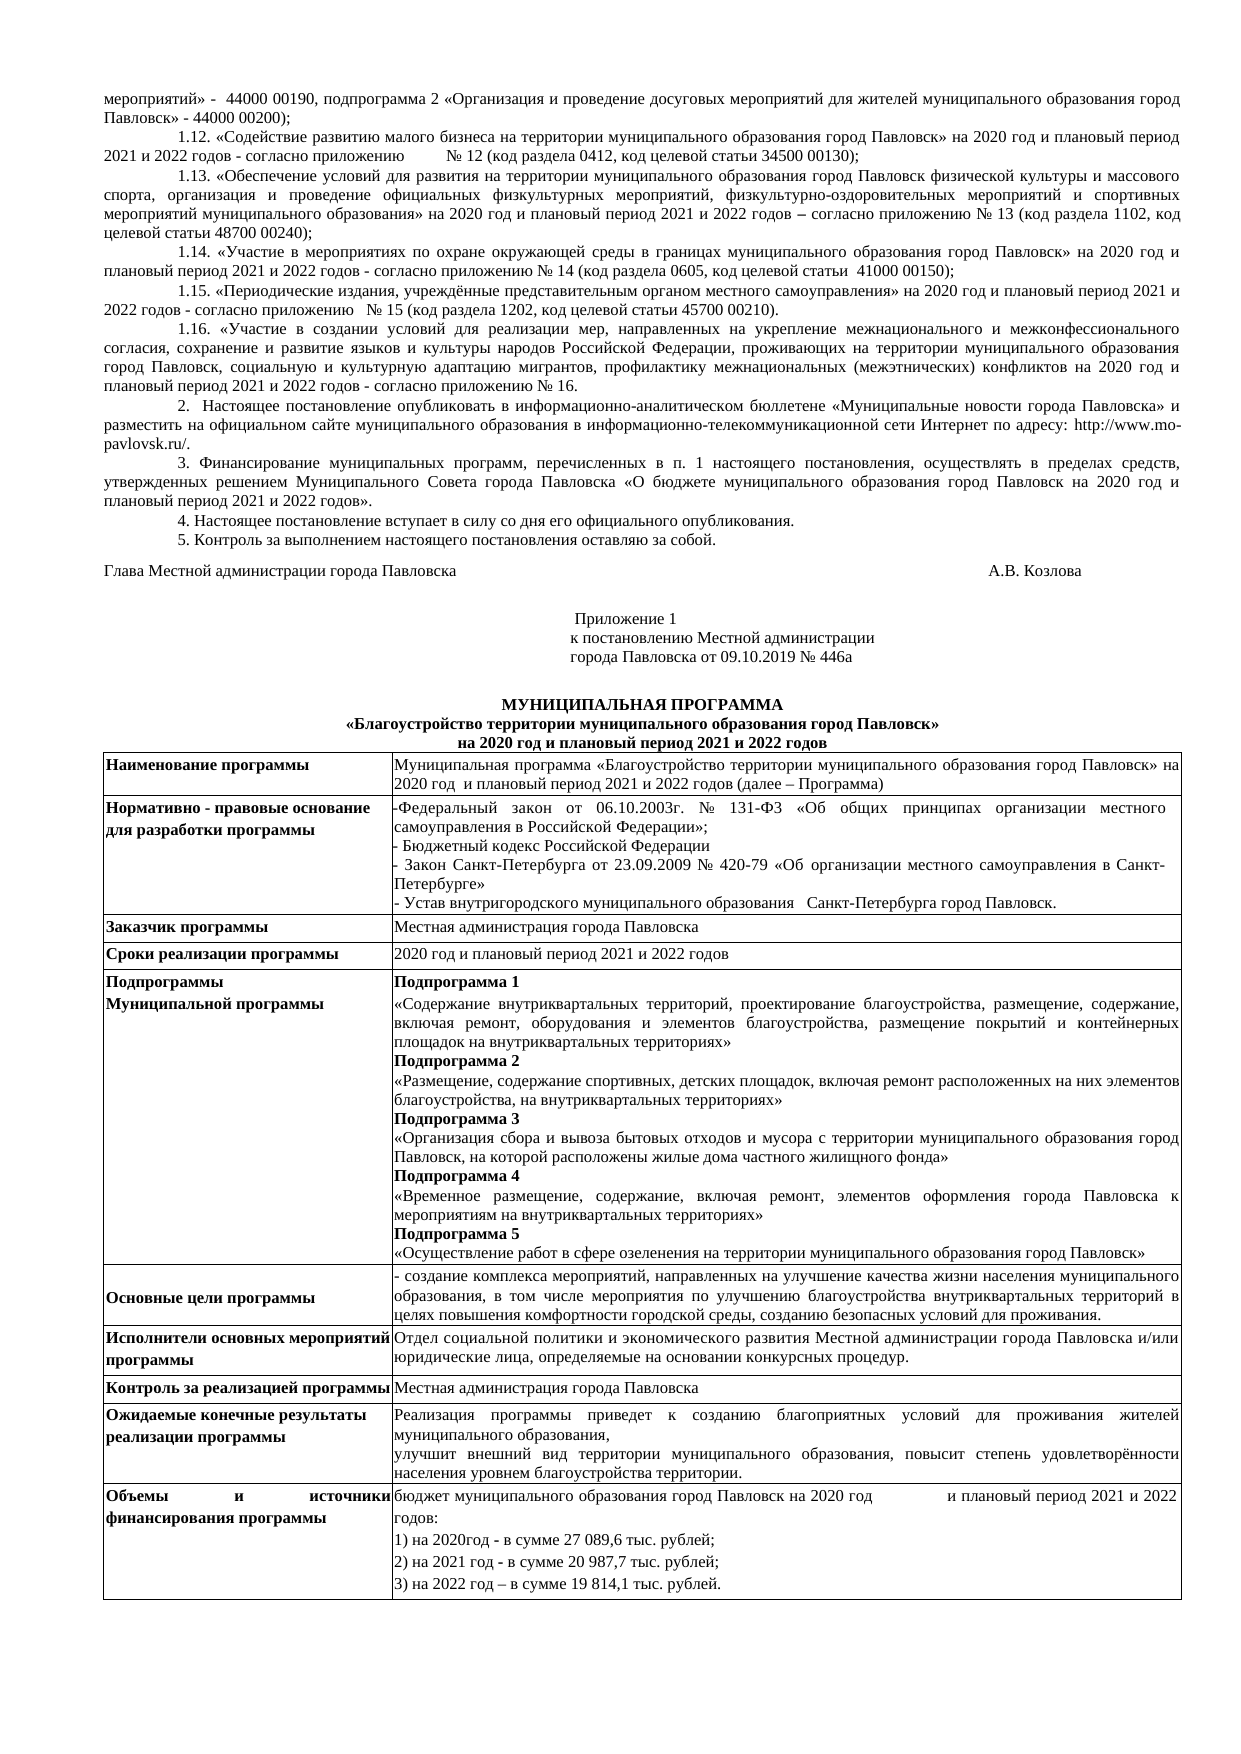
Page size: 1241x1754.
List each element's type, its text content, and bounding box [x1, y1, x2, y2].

table_cell Подпрограмма 1 «Содержание внутриквартальных территорий, проектирование благоустройства, размещение, содержание, включая ремонт, оборудования и элементов благоустройства, размещение покрытий и контейнерных площадок на внутриквартальных территориях» Подпрограмма 2 «Размещение, содержание спортивных, детских площадок, включая ремонт расположенных на них элементов благоустройства, на внутриквартальных территориях» Подпрограмма 3 «Организация сбора и вывоза бытовых отходов и мусора с территории муниципального образования город Павловск, на которой расположены жилые дома частного жилищного фонда» Подпрограмма 4 «Временное размещение, содержание, включая ремонт, элементов оформления города Павловска к мероприятиям на внутриквартальных территориях» Подпрограмма 5 «Осуществление работ в сфере озеленения на территории муниципального образования город Павловск» [393, 970, 1181, 1264]
text Приложение 1 [103, 608, 1181, 628]
text 4. Настоящее постановление вступает в силу со дня его официального опубликования. [103, 510, 1181, 529]
text города Павловска от 09.10.2019 № 446а [103, 647, 1181, 666]
table_cell Местная администрация города Павловска [393, 915, 1181, 942]
table_cell Ожидаемые конечные результаты реализации программы [104, 1404, 392, 1483]
table_cell Сроки реализации программы [104, 943, 392, 969]
table_cell Объемы и источники финансирования программы [104, 1484, 392, 1599]
text 2. Настоящее постановление опубликовать в информационно-аналитическом бюллетене «Муниципальные новости города Павловска» и разместить на официальном сайте муниципального образования в информационно-телекоммуникационной сети Интернет по адресу: http://www.mo-pavlovsk.ru/. [103, 395, 1181, 453]
table_cell - создание комплекса мероприятий, направленных на улучшение качества жизни населения муниципального образования, в том числе мероприятия по улучшению благоустройства внутриквартальных территорий в целях повышения комфортности городской среды, созданию безопасных условий для проживания. [393, 1265, 1181, 1325]
table_cell Местная администрация города Павловска [393, 1376, 1181, 1402]
table_cell Контроль за реализацией программы [104, 1376, 392, 1402]
table_cell -Федеральный закон от 06.10.2003г. № 131-Ф3 «Об общих принципах организации местного самоуправления в Российской Федерации»; - Бюджетный кодекс Российской Федерации - Закон Санкт-Петербурга от 23.09.2009 № 420-79 «Об организации местного самоуправления в Санкт-Петербурге» - Устав внутригородского муниципального образования Санкт-Петербурга город Павловск. [393, 796, 1181, 914]
table_cell 2020 год и плановый период 2021 и 2022 годов [393, 943, 1181, 969]
text 3. Финансирование муниципальных программ, перечисленных в п. 1 настоящего постановления, осуществлять в пределах средств, утвержденных решением Муниципального Совета города Павловска «О бюджете муниципального образования город Павловск на 2020 год и плановый период 2021 и 2022 годов». [103, 453, 1181, 510]
text 1.13. «Обеспечение условий для развития на территории муниципального образования город Павловск физической культуры и массового спорта, организация и проведение официальных физкультурных мероприятий, физкультурно-оздоровительных мероприятий и спортивных мероприятий муниципального образования» на 2020 год и плановый период 2021 и 2022 годов – согласно приложению № 13 (код раздела 1102, код целевой статьи 48700 00240); [103, 165, 1181, 242]
text 1.12. «Содействие развитию малого бизнеса на территории муниципального образования город Павловск» на 2020 год и плановый период 2021 и 2022 годов - согласно приложению № 12 (код раздела 0412, код целевой статьи 34500 00130); [103, 127, 1181, 165]
table_cell Отдел социальной политики и экономического развития Местной администрации города Павловска и/или юридические лица, определяемые на основании конкурсных процедур. [393, 1326, 1181, 1375]
text 1.15. «Периодические издания, учреждённые представительным органом местного самоуправления» на 2020 год и плановый период 2021 и 2022 годов - согласно приложению № 15 (код раздела 1202, код целевой статьи 45700 00210). [103, 280, 1181, 319]
text на 2020 год и плановый период 2021 и 2022 годов [103, 733, 1181, 752]
text МУНИЦИПАЛЬНАЯ ПРОГРАММА [103, 695, 1181, 714]
table_cell бюджет муниципального образования город Павловск на 2020 год и плановый период 2021 и 2022 годов: 1) на 2020год - в сумме 27 089,6 тыс. рублей; 2) на 2021 год - в сумме 20 987,7 тыс. рублей; 3) на 2022 год – в сумме 19 814,1 тыс. рублей. [393, 1484, 1181, 1599]
table_cell Исполнители основных мероприятий программы [104, 1326, 392, 1375]
table_cell Основные цели программы [104, 1265, 392, 1325]
table_header Муниципальная программа «Благоустройство территории муниципального образования город Павловск» на 2020 год и плановый период 2021 и 2022 годов (далее – Программа) [393, 753, 1181, 795]
text 1.14. «Участие в мероприятиях по охране окружающей среды в границах муниципального образования город Павловск» на 2020 год и плановый период 2021 и 2022 годов - согласно приложению № 14 (код раздела 0605, код целевой статьи 41000 00150); [103, 242, 1181, 280]
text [103, 89, 1181, 127]
text к постановлению Местной администрации [103, 628, 1181, 647]
table_cell Реализация программы приведет к созданию благоприятных условий для проживания жителей муниципального образования, улучшит внешний вид территории муниципального образования, повысит степень удовлетворённости населения уровнем благоустройства территории. [393, 1404, 1181, 1483]
text 5. Контроль за выполнением настоящего постановления оставляю за собой. [103, 529, 1181, 549]
text 1.16. «Участие в создании условий для реализации мер, направленных на укрепление межнационального и межконфессионального согласия, сохранение и развитие языков и культуры народов Российской Федерации, проживающих на территории муниципального образования город Павловск, социальную и культурную адаптацию мигрантов, профилактику межнациональных (межэтнических) конфликтов на 2020 год и плановый период 2021 и 2022 годов - согласно приложению № 16. [103, 319, 1181, 395]
text Глава Местной администрации города Павловска А.В. Козлова [103, 561, 1181, 580]
text «Благоустройство территории муниципального образования город Павловск» [103, 714, 1181, 733]
table_cell Подпрограммы Муниципальной программы [104, 970, 392, 1264]
table_header Наименование программы [104, 753, 392, 795]
table_cell Заказчик программы [104, 915, 392, 942]
table_cell Нормативно - правовые основание для разработки программы [104, 796, 392, 914]
